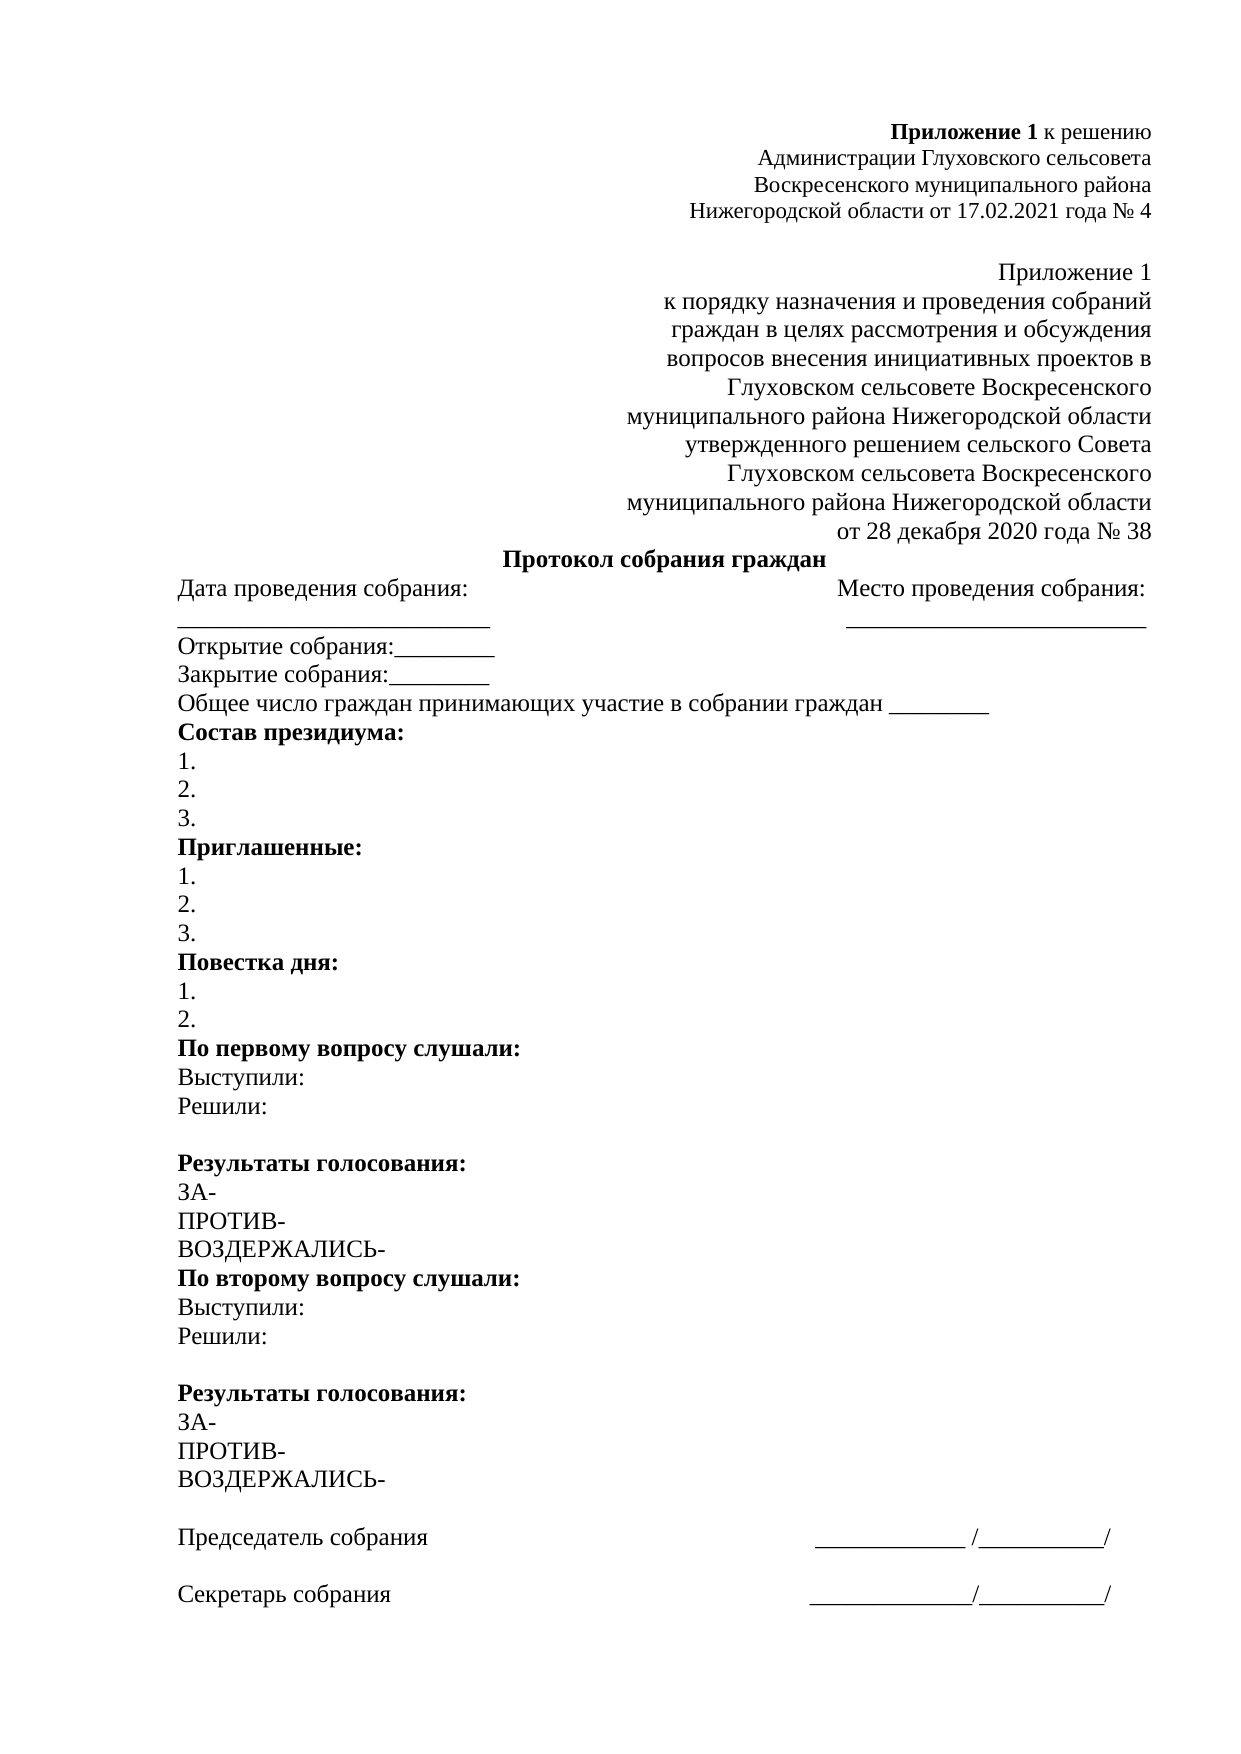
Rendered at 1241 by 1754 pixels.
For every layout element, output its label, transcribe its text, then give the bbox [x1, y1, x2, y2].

text ПРОТИВ- [177, 1206, 1152, 1234]
text Приглашенные: [177, 832, 1152, 861]
text Протокол собрания граждан [177, 544, 1152, 573]
text ЗА- [177, 1407, 1152, 1436]
text 1. [177, 746, 1152, 774]
text Закрытие собрания:________ [177, 659, 1152, 688]
text 2. [177, 889, 1152, 918]
text Результаты голосования: [177, 1378, 1152, 1407]
text Открытие собрания:________ [177, 631, 1152, 659]
text _________________________ ________________________ [177, 602, 1152, 631]
text Воскресенского муниципального района [177, 171, 1152, 197]
text 1. [177, 861, 1152, 889]
text 2. [177, 774, 1152, 803]
text Решили: [177, 1321, 1152, 1349]
text 1. [177, 976, 1152, 1004]
text Председатель собрания ____________ /__________/ [177, 1522, 1152, 1551]
text ВОЗДЕРЖАЛИСЬ- [177, 1234, 1152, 1263]
text Решили: [177, 1091, 1152, 1119]
text Общее число граждан принимающих участие в собрании граждан ________ [177, 688, 1152, 717]
text Приложение 1 к решению [177, 118, 1152, 144]
text Состав президиума: [177, 717, 1152, 746]
text Секретарь собрания _____________/__________/ [177, 1579, 1152, 1608]
text По второму вопросу слушали: [177, 1263, 1152, 1292]
text Результаты голосования: [177, 1148, 1152, 1177]
text Выступили: [177, 1292, 1152, 1321]
text Выступили: [177, 1062, 1152, 1091]
text 3. [177, 803, 1152, 832]
text Нижегородской области от 17.02.2021 года № 4 [177, 197, 1152, 223]
text По первому вопросу слушали: [177, 1033, 1152, 1062]
text ПРОТИВ- [177, 1436, 1152, 1464]
text ВОЗДЕРЖАЛИСЬ- [177, 1464, 1152, 1493]
text 3. [177, 918, 1152, 947]
text к порядку назначения и проведения собраний граждан в целях рассмотрения и обсуждения вопросов внесения инициативных проектов в Глуховском сельсовете Воскресенского муниципального района Нижегородской области утвержденного решением сельского Совета Глуховском сельсовета Воскресенского муниципального района Нижегородской области от 28 декабря 2020 года № 38 [620, 286, 1152, 544]
text Дата проведения собрания: Место проведения собрания: [177, 573, 1152, 602]
text Повестка дня: [177, 947, 1152, 976]
text 2. [177, 1004, 1152, 1033]
text ЗА- [177, 1177, 1152, 1206]
text Приложение 1 [620, 257, 1152, 286]
text Администрации Глуховского сельсовета [177, 144, 1152, 171]
